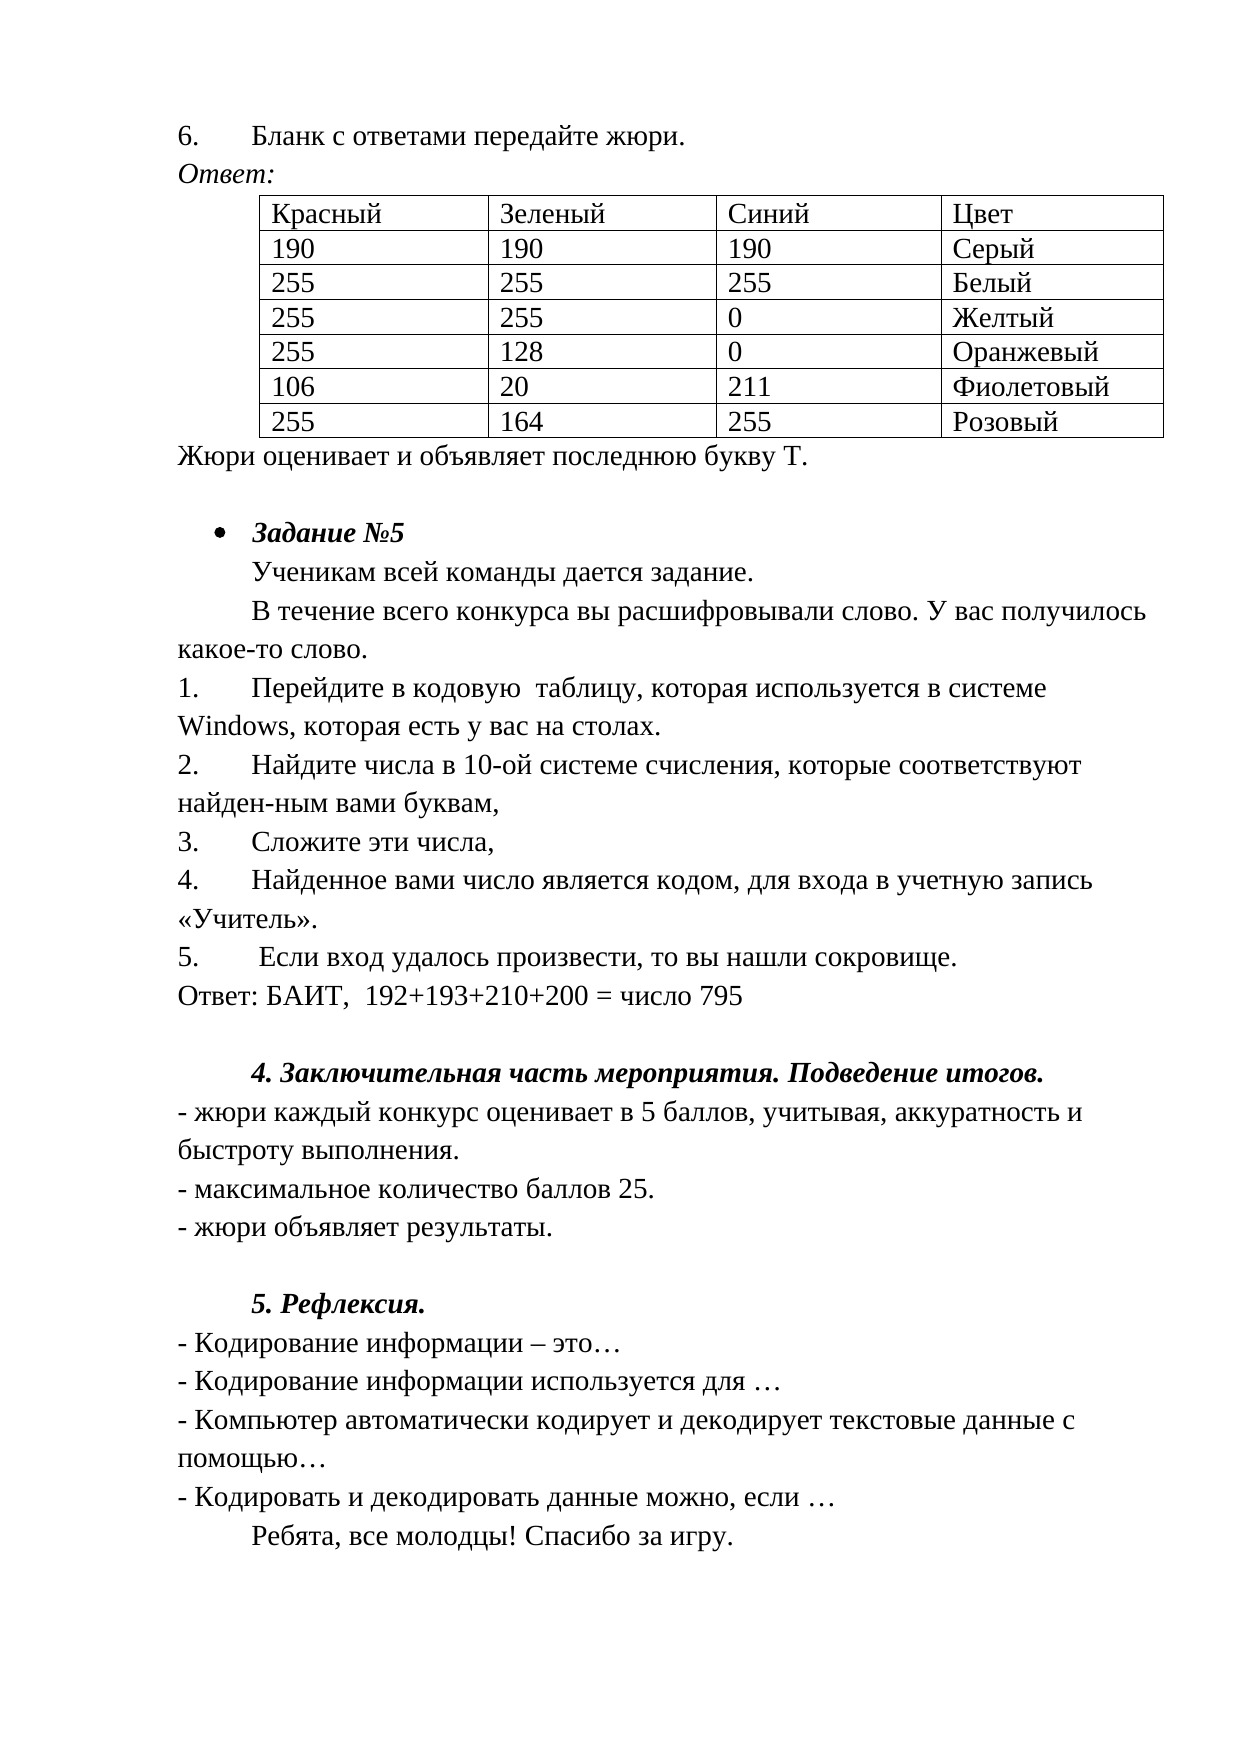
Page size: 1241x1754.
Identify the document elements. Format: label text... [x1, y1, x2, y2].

table_cell Белый [942, 265, 1163, 299]
table_cell 255 [260, 335, 488, 368]
text - жюри объявляет результаты. [177, 1209, 1152, 1243]
table_header Цвет [942, 196, 1163, 230]
text 4. Найденное вами число является кодом, для входа в учетную запись «Учитель». [177, 862, 1152, 934]
table_cell 20 [489, 369, 716, 403]
text 2. Найдите числа в 10-ой системе счисления, которые соответствуют найден-ным вами буквам, [177, 747, 1152, 819]
table_cell 255 [489, 265, 716, 299]
text - жюри каждый конкурс оценивает в 5 баллов, учитывая, аккуратность и быстроту выполнения. [177, 1094, 1152, 1166]
table_cell 190 [489, 231, 716, 264]
text Ответ: [177, 157, 1152, 190]
table_header Красный [260, 196, 488, 230]
table_cell Розовый [942, 404, 1163, 437]
table_cell 255 [489, 300, 716, 333]
table_cell 164 [489, 404, 716, 437]
table_cell 255 [260, 265, 488, 299]
text 5. Рефлексия. [177, 1286, 1152, 1320]
table_cell 190 [260, 231, 488, 264]
text - Кодировать и декодировать данные можно, если … [177, 1479, 1152, 1513]
text - максимальное количество баллов 25. [177, 1171, 1152, 1204]
text 1. Перейдите в кодовую таблицу, которая используется в системе Windows, которая есть у вас на столах. [177, 670, 1152, 742]
text Ученикам всей команды дается задание. [177, 554, 1152, 588]
text 3. Сложите эти числа, [177, 824, 1152, 857]
table_cell 255 [260, 404, 488, 437]
text - Кодирование информации – это… [177, 1325, 1152, 1358]
table_cell 255 [717, 404, 941, 437]
list Задание №5 [215, 515, 1152, 549]
table_cell 255 [260, 300, 488, 333]
table_cell Фиолетовый [942, 369, 1163, 403]
text 6. Бланк с ответами передайте жюри. [177, 118, 1152, 152]
text - Кодирование информации используется для … [177, 1363, 1152, 1397]
table_cell Оранжевый [942, 335, 1163, 368]
table_cell 106 [260, 369, 488, 403]
table_cell 0 [717, 335, 941, 368]
text Жюри оценивает и объявляет последнюю букву Т. [177, 438, 1152, 472]
text Ответ: БАИТ, 192+193+210+200 = число 795 [177, 978, 1152, 1012]
table_header Зеленый [489, 196, 716, 230]
table_cell 190 [717, 231, 941, 264]
table_cell 0 [717, 300, 941, 333]
text Ребята, все молодцы! Спасибо за игру. [177, 1518, 1152, 1551]
table_cell Желтый [942, 300, 1163, 333]
text - Компьютер автоматически кодирует и декодирует текстовые данные с помощью… [177, 1402, 1152, 1474]
text 5. Если вход удалось произвести, то вы нашли сокровище. [177, 939, 1152, 973]
text 4. Заключительная часть мероприятия. Подведение итогов. [177, 1055, 1152, 1089]
table_cell 255 [717, 265, 941, 299]
table_cell Серый [942, 231, 1163, 264]
table_cell 211 [717, 369, 941, 403]
text В течение всего конкурса вы расшифровывали слово. У вас получилось какое-то слово. [177, 593, 1152, 665]
table_header Синий [717, 196, 941, 230]
table_cell 128 [489, 335, 716, 368]
